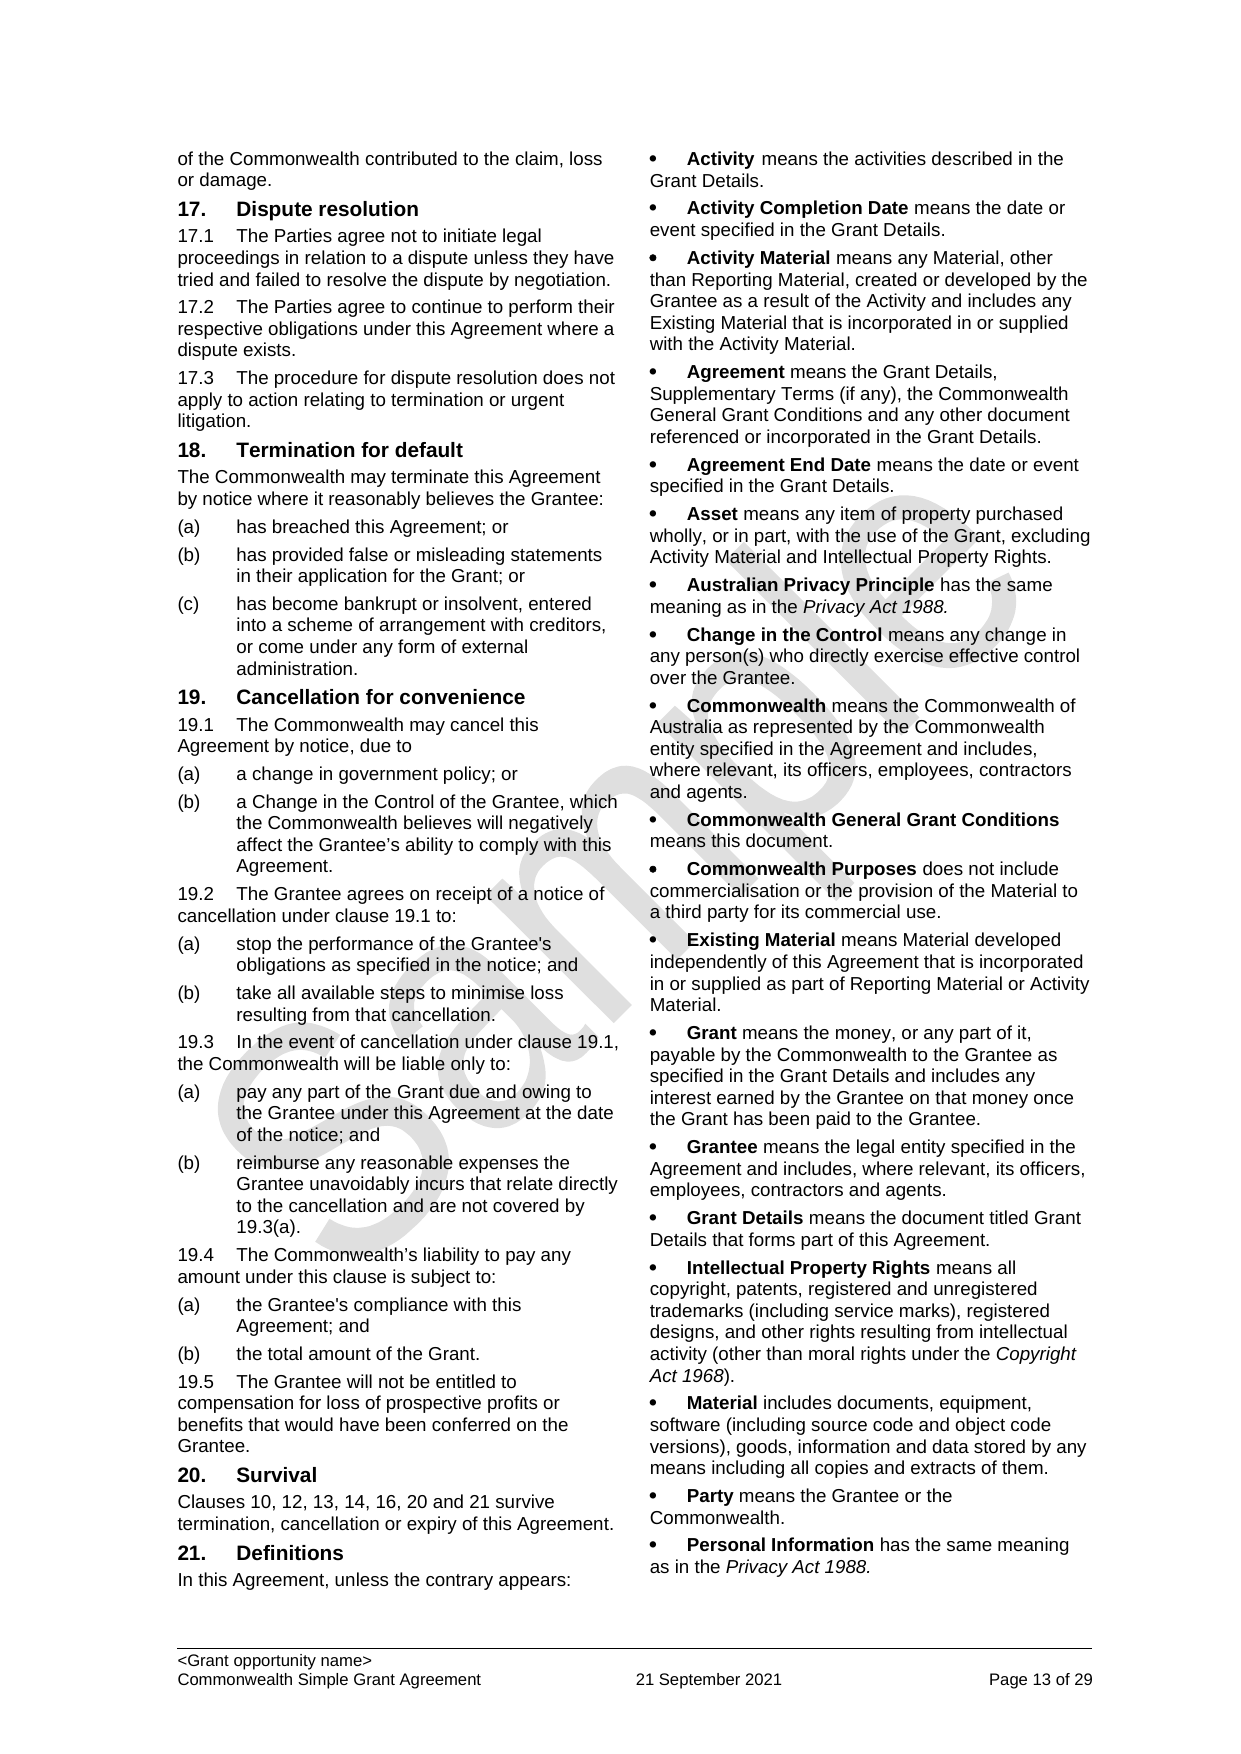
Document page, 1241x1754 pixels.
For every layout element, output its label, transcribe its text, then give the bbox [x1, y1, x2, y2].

text (c) has become bankrupt or insolvent, entered into a scheme of arrangement with creditors, or come under any form of external administration. [177, 593, 620, 679]
text 17.3 The procedure for dispute resolution does not apply to action relating to termination or urgent litigation. [177, 367, 620, 432]
text (b) the total amount of the Grant. [177, 1343, 620, 1364]
list Material includes documents, equipment, software (including source code and object code versions), goods, information and data stored by any means including all copies and extracts of them. [649, 1392, 1092, 1478]
list Activity means the activities described in the Grant Details. [649, 148, 1092, 191]
text 19.2 The Grantee agrees on receipt of a notice of cancellation under clause 19.1 to: [177, 883, 620, 926]
list Grant means the money, or any part of it, payable by the Commonwealth to the Grantee as specified in the Grant Details and includes any interest earned by the Grantee on that money once the Grant has been paid to the Grantee. [649, 1022, 1092, 1130]
list Personal Information has the same meaning as in the Privacy Act 1988. [649, 1534, 1092, 1577]
list Agreement End Date means the date or event specified in the Grant Details. [649, 453, 1092, 497]
text (b) a Change in the Control of the Grantee, which the Commonwealth believes will negatively affect the Grantee’s ability to comply with this Agreement. [177, 791, 620, 877]
text (a) stop the performance of the Grantee's obligations as specified in the notice; and [177, 932, 620, 976]
text 19.3 In the event of cancellation under clause 19.1, the Commonwealth will be liable only to: [177, 1031, 620, 1074]
text The Commonwealth may terminate this Agreement by notice where it reasonably believes the Grantee: [177, 466, 620, 509]
text 17.2 The Parties agree to continue to perform their respective obligations under this Agreement where a dispute exists. [177, 296, 620, 361]
text 20. Survival [177, 1463, 620, 1487]
text 18. Termination for default [177, 438, 620, 462]
text 21. Definitions [177, 1541, 620, 1564]
text (a) a change in government policy; or [177, 763, 620, 784]
text (a) the Grantee's compliance with this Agreement; and [177, 1293, 620, 1336]
text 17.1 The Parties agree not to initiate legal proceedings in relation to a dispute unless they have tried and failed to resolve the dispute by negotiation. [177, 225, 620, 290]
text (a) pay any part of the Grant due and owing to the Grantee under this Agreement at the date of the notice; and [177, 1081, 620, 1145]
list Activity Completion Date means the date or event specified in the Grant Details. [649, 197, 1092, 240]
text 19.1 The Commonwealth may cancel this Agreement by notice, due to [177, 713, 620, 756]
text (b) take all available steps to minimise loss resulting from that cancellation. [177, 982, 620, 1025]
list Commonwealth General Grant Conditions means this document. [649, 809, 1092, 852]
text 19.5 The Grantee will not be entitled to compensation for loss of prospective profits or benefits that would have been conferred on the Grantee. [177, 1371, 620, 1457]
list Change in the Control means any change in any person(s) who directly exercise effective control over the Grantee. [649, 623, 1092, 688]
list Existing Material means Material developed independently of this Agreement that is incorporated in or supplied as part of Reporting Material or Activity Material. [649, 929, 1092, 1016]
list Asset means any item of property purchased wholly, or in part, with the use of the Grant, excluding Activity Material and Intellectual Property Rights. [649, 503, 1092, 568]
text (b) reimburse any reasonable expenses the Grantee unavoidably incurs that relate directly to the cancellation and are not covered by 19.3(a). [177, 1151, 620, 1238]
text In this Agreement, unless the contrary appears: [177, 1569, 620, 1590]
text Clauses 10, 12, 13, 14, 16, 20 and 21 survive termination, cancellation or expiry of this Agreement. [177, 1491, 620, 1534]
text 19.4 The Commonwealth’s liability to pay any amount under this clause is subject to: [177, 1244, 620, 1287]
list Australian Privacy Principle has the same meaning as in the Privacy Act 1988. [649, 574, 1092, 617]
list Grant Details means the document titled Grant Details that forms part of this Agreement. [649, 1207, 1092, 1250]
list Activity Material means any Material, other than Reporting Material, created or developed by the Grantee as a result of the Activity and includes any Existing Material that is incorporated in or supplied with the Activity Material. [649, 247, 1092, 354]
text (b) has provided false or misleading statements in their application for the Grant; or [177, 543, 620, 586]
text (a) has breached this Agreement; or [177, 516, 620, 537]
list Intellectual Property Rights means all copyright, patents, registered and unregistered trademarks (including service marks), registered designs, and other rights resulting from intellectual activity (other than moral rights under the Copyright Act 1968). [649, 1256, 1092, 1386]
list Commonwealth means the Commonwealth of Australia as represented by the Commonwealth entity specified in the Agreement and includes, where relevant, its officers, employees, contractors and agents. [649, 694, 1092, 802]
list Party means the Grantee or the Commonwealth. [649, 1485, 1092, 1528]
list Commonwealth Purposes does not include commercialisation or the provision of the Material to a third party for its commercial use. [649, 858, 1092, 923]
list Agreement means the Grant Details, Supplementary Terms (if any), the Commonwealth General Grant Conditions and any other document referenced or incorporated in the Grant Details. [649, 361, 1092, 447]
text 19. Cancellation for convenience [177, 685, 620, 709]
list Grantee means the legal entity specified in the Agreement and includes, where relevant, its officers, employees, contractors and agents. [649, 1136, 1092, 1201]
text 17. Dispute resolution [177, 197, 620, 221]
